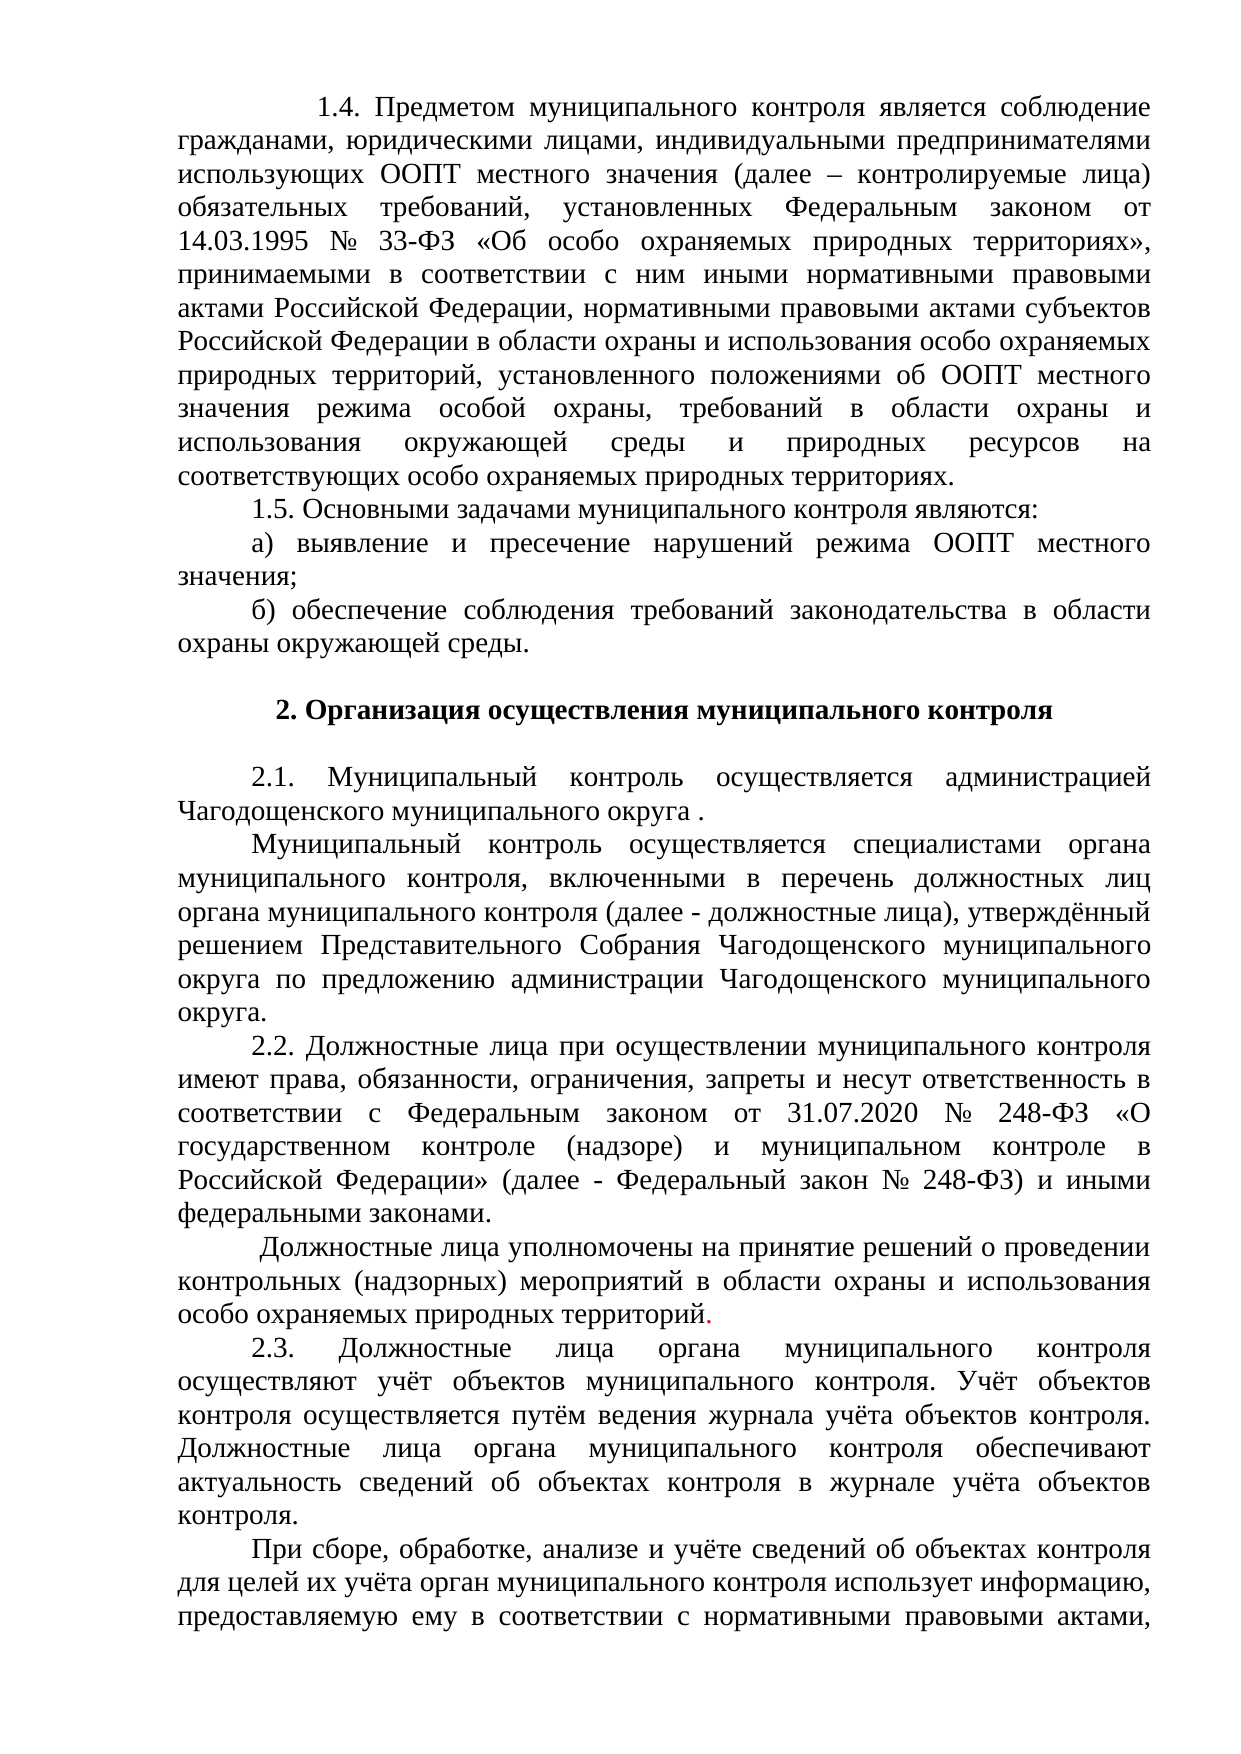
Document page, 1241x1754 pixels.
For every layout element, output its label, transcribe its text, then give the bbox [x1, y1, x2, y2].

list 2.1. Муниципальный контроль осуществляется администрацией Чагодощенского муниципального округа . [177, 759, 1152, 827]
list Муниципальный контроль осуществляется специалистами органа муниципального контроля, включенными в перечень должностных лиц органа муниципального контроля (далее - должностные лица), утверждённый решением Представительного Собрания Чагодощенского муниципального округа по предложению администрации Чагодощенского муниципального округа. [177, 827, 1152, 1028]
text Должностные лица уполномочены на принятие решений о проведении контрольных (надзорных) мероприятий в области охраны и использования особо охраняемых природных территорий. [177, 1229, 1152, 1330]
list 2. Организация осуществления муниципального контроля [177, 692, 1152, 726]
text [177, 1531, 1152, 1632]
text 1.4. Предметом муниципального контроля является соблюдение гражданами, юридическими лицами, индивидуальными предпринимателями использующих ООПТ местного значения (далее – контролируемые лица) обязательных требований, установленных Федеральным законом от 14.03.1995 № 33-ФЗ «Об особо охраняемых природных территориях», принимаемыми в соответствии с ним иными нормативными правовыми актами Российской Федерации, нормативными правовыми актами субъектов Российской Федерации в области охраны и использования особо охраняемых природных территорий, установленного положениями об ООПТ местного значения режима особой охраны, требований в области охраны и использования окружающей среды и природных ресурсов на соответствующих особо охраняемых природных территориях. [177, 89, 1152, 491]
list 1.5. Основными задачами муниципального контроля являются: [177, 491, 1152, 525]
text 2.3. Должностные лица органа муниципального контроля осуществляют учёт объектов муниципального контроля. Учёт объектов контроля осуществляется путём ведения журнала учёта объектов контроля. Должностные лица органа муниципального контроля обеспечивают актуальность сведений об объектах контроля в журнале учёта объектов контроля. [177, 1330, 1152, 1531]
list 2.2. Должностные лица при осуществлении муниципального контроля имеют права, обязанности, ограничения, запреты и несут ответственность в соответствии с Федеральным законом от 31.07.2020 № 248-ФЗ «О государственном контроле (надзоре) и муниципальном контроле в Российской Федерации» (далее - Федеральный закон № 248-ФЗ) и иными федеральными законами. [177, 1028, 1152, 1229]
list б) обеспечение соблюдения требований законодательства в области охраны окружающей среды. [177, 592, 1152, 659]
list а) выявление и пресечение нарушений режима ООПТ местного значения; [177, 525, 1152, 592]
